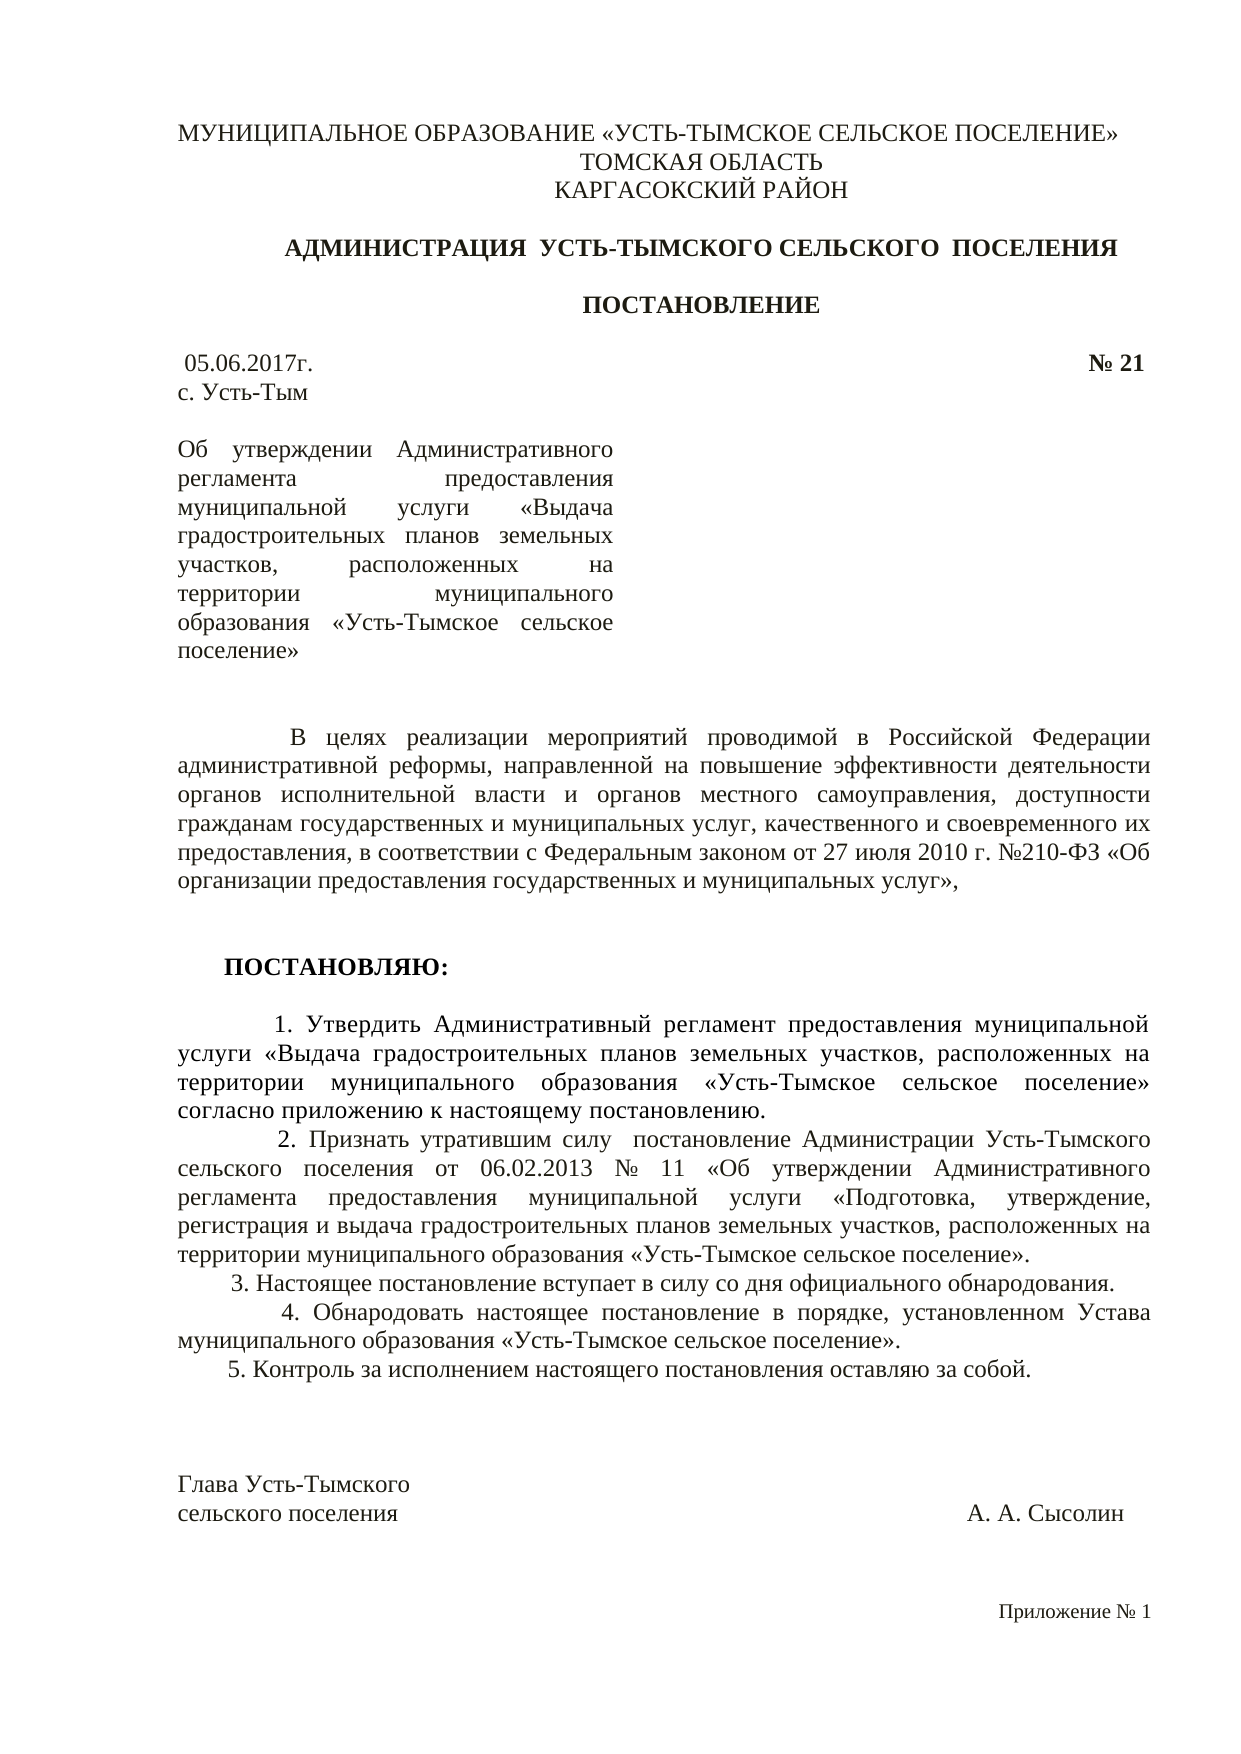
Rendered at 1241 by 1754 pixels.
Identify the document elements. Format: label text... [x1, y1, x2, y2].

text 2. Признать утратившим силу постановление Администрации Усть-Тымского сельского поселения от 06.02.2013 № 11 «Об утверждении Административного регламента предоставления муниципальной услуги «Подготовка, утверждение, регистрация и выдача градостроительных планов земельных участков, расположенных на территории муниципального образования «Усть-Тымское сельское поселение». [177, 1124, 1152, 1268]
text Глава Усть-Тымского [177, 1469, 1152, 1498]
text 5. Контроль за исполнением настоящего постановления оставляю за собой. [177, 1354, 1152, 1383]
text АДМИНИСТРАЦИЯ УСТЬ-ТЫМСКОГО СЕЛЬСКОГО ПОСЕЛЕНИЯ [177, 233, 1152, 262]
text 05.06.2017г. № 21 [177, 348, 1152, 377]
text КАРГАСОКСКИЙ РАЙОН [177, 176, 1152, 204]
text Об утверждении Административного регламента предоставления муниципальной услуги «Выдача градостроительных планов земельных участков, расположенных на территории муниципального образования «Усть-Тымское сельское поселение» [177, 434, 613, 664]
text с. Усть-Тым [177, 377, 1152, 406]
text ПОСТАНОВЛЕНИЕ [177, 291, 1152, 319]
text 1. Утвердить Административный регламент предоставления муниципальной услуги «Выдача градостроительных планов земельных участков, расположенных на территории муниципального образования «Усть-Тымское сельское поселение» согласно приложению к настоящему постановлению. [177, 1009, 1152, 1124]
text В целях реализации мероприятий проводимой в Российской Федерации административной реформы, направленной на повышение эффективности деятельности органов исполнительной власти и органов местного самоуправления, доступности гражданам государственных и муниципальных услуг, качественного и своевременного их предоставления, в соответствии с Федеральным законом от 27 июля 2010 г. №210-ФЗ «Об организации предоставления государственных и муниципальных услуг», [177, 722, 1152, 894]
text МУНИЦИПАЛЬНОЕ ОБРАЗОВАНИЕ «УСТЬ-ТЫМСКОЕ СЕЛЬСКОЕ ПОСЕЛЕНИЕ» [177, 118, 1152, 147]
text 4. Обнародовать настоящее постановление в порядке, установленном Устава муниципального образования «Усть-Тымское сельское поселение». [177, 1297, 1152, 1354]
table_header Приложение № 1 к постановлению Администрации Усть-Тымского сельского поселения от 05.06.201 № 21 [635, 1599, 1163, 1636]
text ТОМСКАЯ ОБЛАСТЬ [177, 147, 1152, 176]
text ПОСТАНОВЛЯЮ: [177, 952, 1152, 981]
text сельского поселения А. А. Сысолин [177, 1498, 1152, 1527]
text 3. Настоящее постановление вступает в силу со дня официального обнародования. [177, 1268, 1152, 1297]
